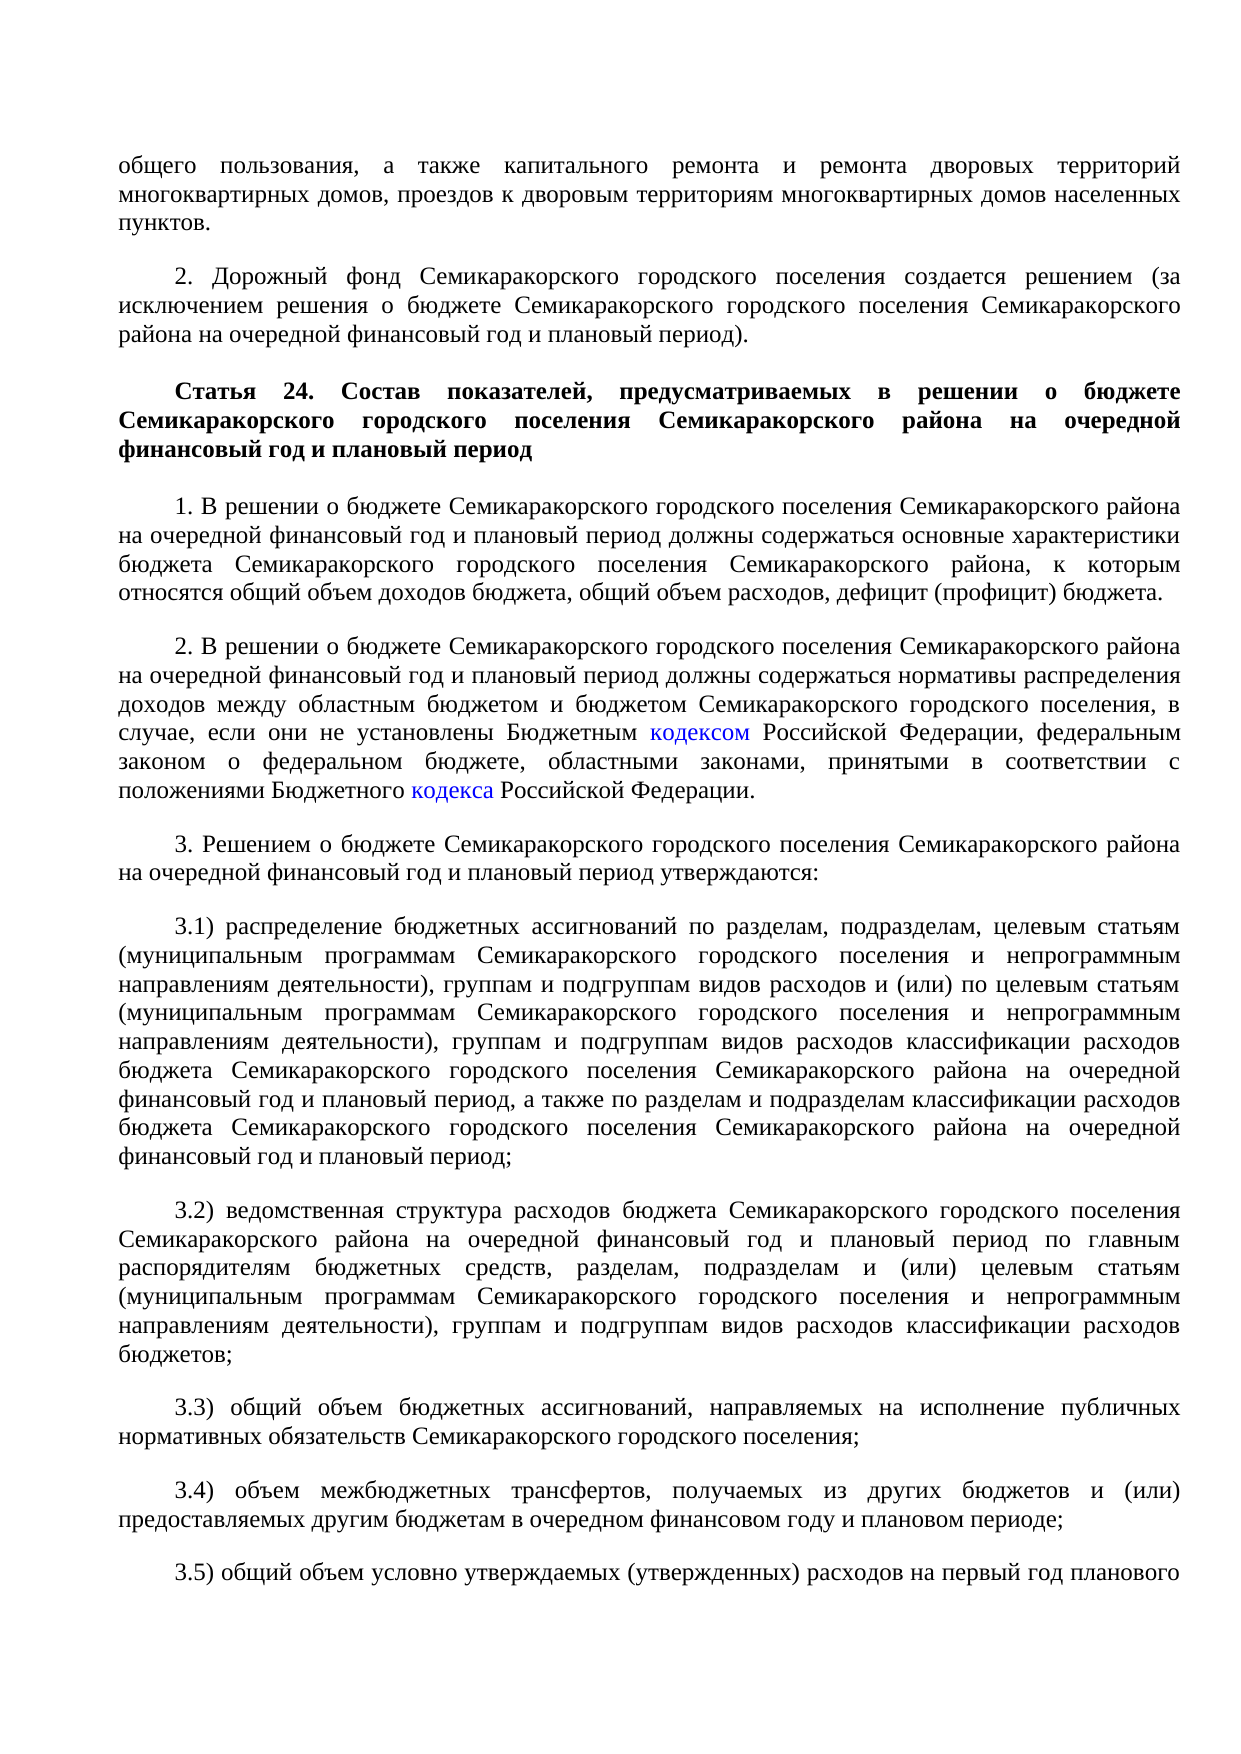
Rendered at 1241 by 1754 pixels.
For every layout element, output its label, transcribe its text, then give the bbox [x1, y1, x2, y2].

text 3.2) ведомственная структура расходов бюджета Семикаракорского городского поселения Семикаракорского района на очередной финансовый год и плановый период по главным распорядителям бюджетных средств, разделам, подразделам и (или) целевым статьям (муниципальным программам Семикаракорского городского поселения и непрограммным направлениям деятельности), группам и подгруппам видов расходов классификации расходов бюджетов; [118, 1195, 1181, 1367]
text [118, 1557, 1181, 1586]
text 2. В решении о бюджете Семикаракорского городского поселения Семикаракорского района на очередной финансовый год и плановый период должны содержаться нормативы распределения доходов между областным бюджетом и бюджетом Семикаракорского городского поселения, в случае, если они не установлены Бюджетным кодексом Российской Федерации, федеральным законом о федеральном бюджете, областными законами, принятыми в соответствии с положениями Бюджетного кодекса Российской Федерации. [118, 631, 1181, 804]
text 1. В решении о бюджете Семикаракорского городского поселения Семикаракорского района на очередной финансовый год и плановый период должны содержаться основные характеристики бюджета Семикаракорского городского поселения Семикаракорского района, к которым относятся общий объем доходов бюджета, общий объем расходов, дефицит (профицит) бюджета. [118, 491, 1181, 606]
text 2. Дорожный фонд Семикаракорского городского поселения создается решением (за исключением решения о бюджете Семикаракорского городского поселения Семикаракорского района на очередной финансовый год и плановый период). [118, 261, 1181, 347]
text 3.3) общий объем бюджетных ассигнований, направляемых на исполнение публичных нормативных обязательств Семикаракорского городского поселения; [118, 1392, 1181, 1450]
text 3.4) объем межбюджетных трансфертов, получаемых из других бюджетов и (или) предоставляемых другим бюджетам в очередном финансовом году и плановом периоде; [118, 1475, 1181, 1532]
title Статья 24. Состав показателей, предусматриваемых в решении о бюджете Семикаракорского городского поселения Семикаракорского района на очередной финансовый год и плановый период [118, 376, 1181, 462]
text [118, 150, 1181, 236]
text 3. Решением о бюджете Семикаракорского городского поселения Семикаракорского района на очередной финансовый год и плановый период утверждаются: [118, 829, 1181, 886]
text 3.1) распределение бюджетных ассигнований по разделам, подразделам, целевым статьям (муниципальным программам Семикаракорского городского поселения и непрограммным направлениям деятельности), группам и подгруппам видов расходов и (или) по целевым статьям (муниципальным программам Семикаракорского городского поселения и непрограммным направлениям деятельности), группам и подгруппам видов расходов классификации расходов бюджета Семикаракорского городского поселения Семикаракорского района на очередной финансовый год и плановый период, а также по разделам и подразделам классификации расходов бюджета Семикаракорского городского поселения Семикаракорского района на очередной финансовый год и плановый период; [118, 911, 1181, 1170]
